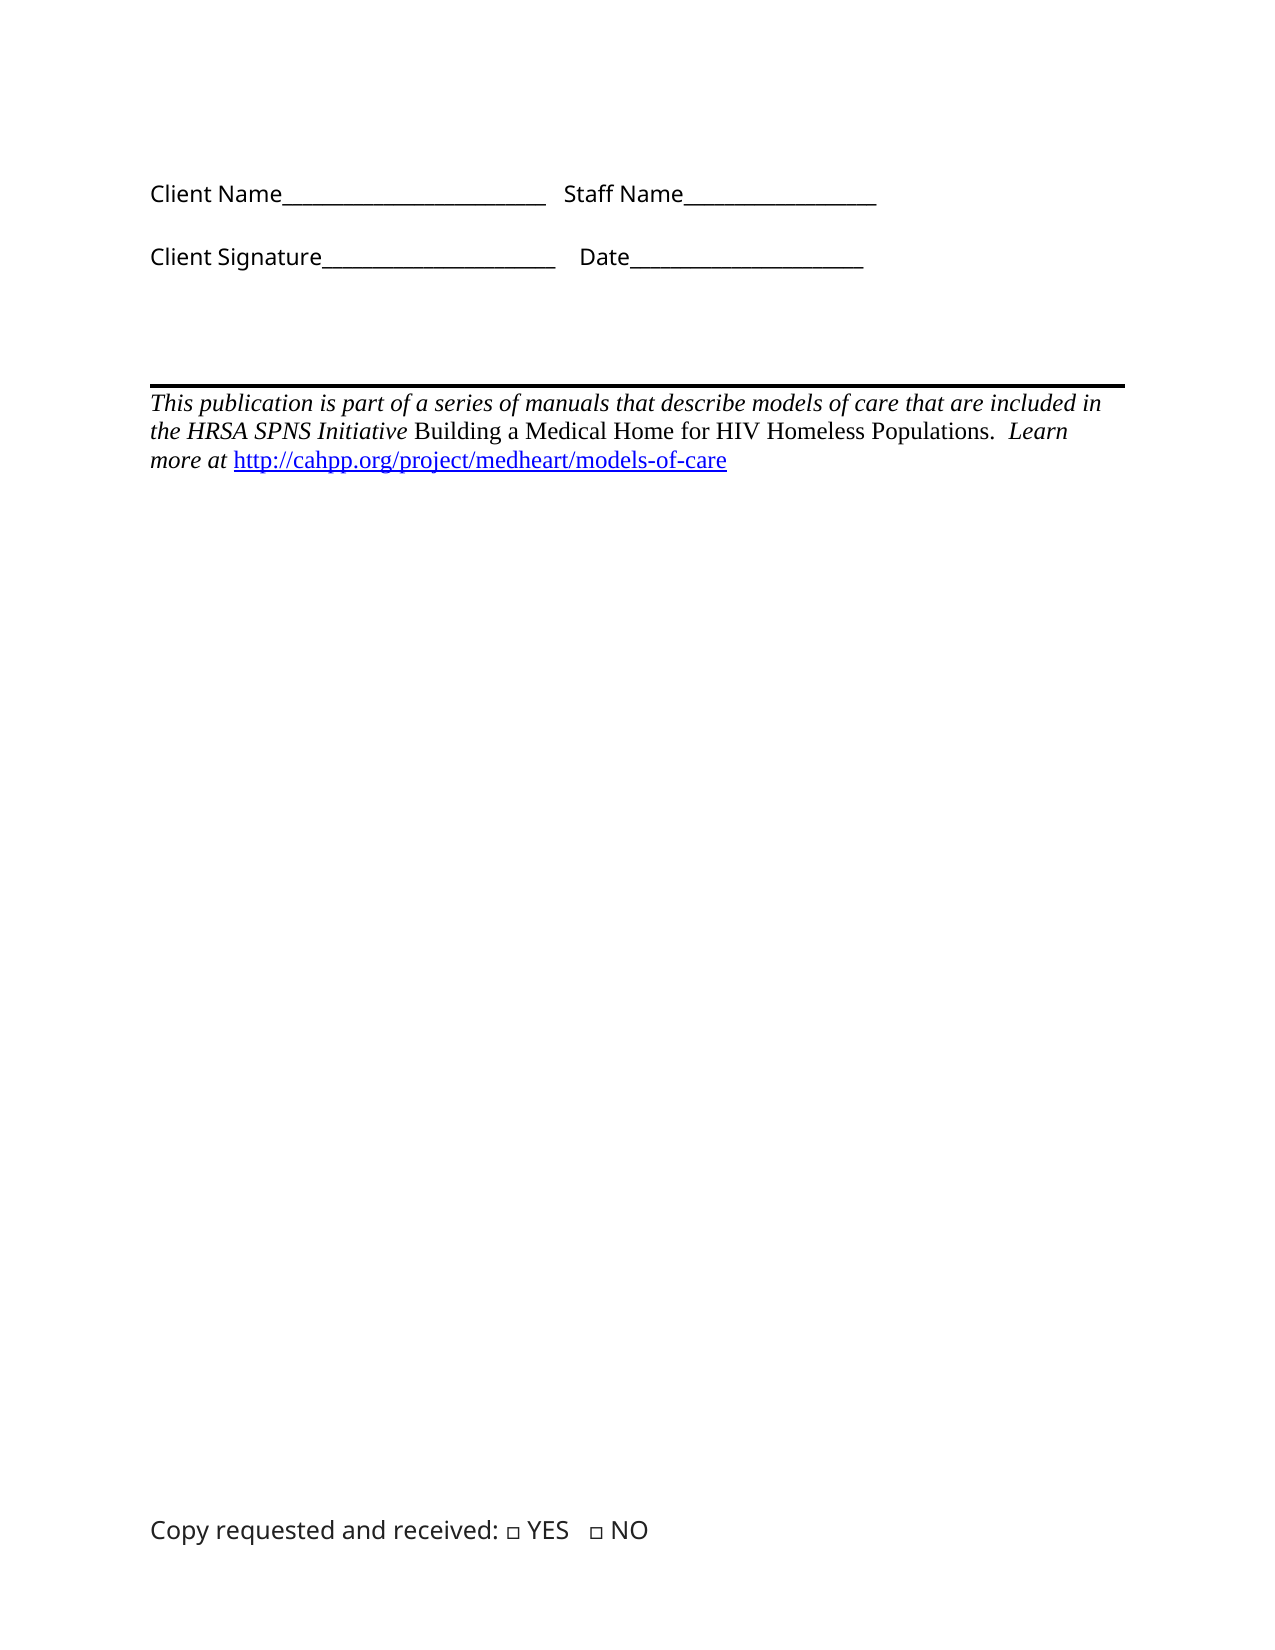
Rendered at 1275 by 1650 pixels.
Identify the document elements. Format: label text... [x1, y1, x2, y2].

text Client Name__________________________ Staff Name___________________ [150, 178, 1125, 210]
text Client Signature_______________________ Date_______________________ [150, 241, 1125, 272]
text This publication is part of a series of manuals that describe models of care that are included in the HRSA SPNS Initiative Building a Medical Home for HIV Homeless Populations. Learn more at http://cahpp.org/project/medheart/models-of-care [150, 388, 1125, 474]
